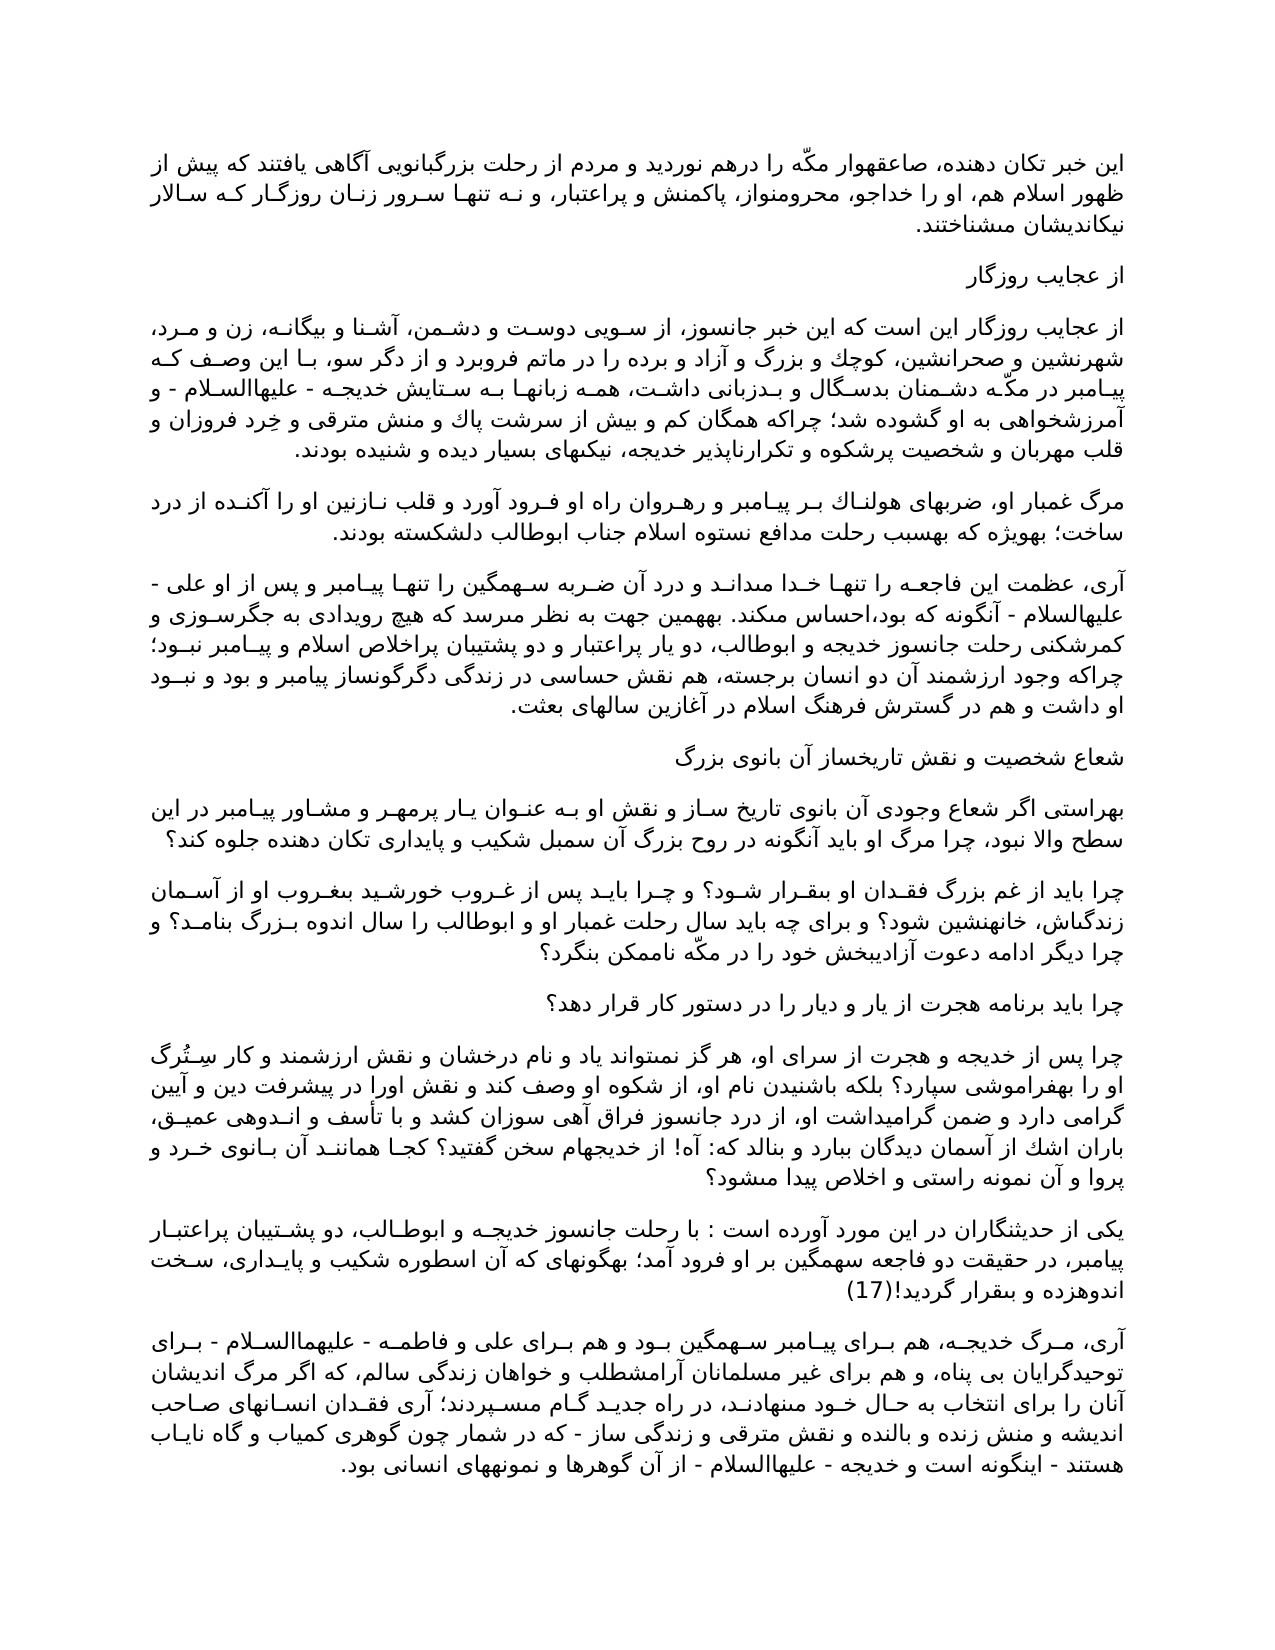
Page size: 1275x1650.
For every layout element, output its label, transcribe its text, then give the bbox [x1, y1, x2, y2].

text مرگ غمبار او، ضربه‏اى هولناك بر پيامبر و رهروان راه او فرود آورد و قلب نازنين او را آكنده از درد ساخت؛ به‏ويژه كه به‏سبب رحلت مدافع نستوه اسلام جناب ابوطالب دلشكسته بودند. [150, 488, 1125, 545]
text از عجايب روزگار اين است كه اين خبر جانسوز، از سويى دوست و دشمن، آشنا و بيگانه، زن و مرد، شهرنشين و صحرانشين، كوچك و بزرگ و آزاد و برده را در ماتم فروبرد و از دگر سو، با اين وصف كه پيامبر در مكّه دشمنان بدسگال و بدزبانى داشت، همه زبان‏ها به ستايش خديجه - عليهاالسلام - و آمرزشخواهى به او گشوده شد؛ چراكه همگان كم و بيش از سرشت پاك و منش مترقى و خِرد فروزان و قلب مهربان و شخصيت پرشكوه و تكرارناپذير خديجه، نيكى‏هاى بسيار ديده و شنيده بودند. [150, 314, 1125, 463]
text چرا بايد برنامه هجرت از يار و ديار را در دستور كار قرار دهد؟ [150, 990, 1125, 1017]
text به‏راستى اگر شعاع وجودى آن بانوى تاريخ ساز و نقش او به عنوان يار پرمهر و مشاور پيامبر در اين سطح والا نبود، چرا مرگ او بايد آن‏گونه در روح بزرگ آن سمبل شكيب و پايدارى تكان دهنده جلوه كند؟ [150, 796, 1125, 853]
text آرى، مرگ خديجه، هم براى پيامبر سهمگين بود و هم براى على و فاطمه - عليهماالسلام - براى توحيدگرايان بى پناه، و هم براى غير مسلمانان آرامش‏طلب و خواهان زندگى سالم، كه اگر مرگ انديشان آنان را براى انتخاب به حال خود مى‏نهادند، در راه جديد گام مى‏سپردند؛ آرى فقدان انسان‏هاى صاحب انديشه و منش زنده و بالنده و نقش مترقى و زندگى ساز - كه در شمار چون گوهرى كمياب و گاه ناياب هستند - اين‏گونه است و خديجه - عليهاالسلام - از آن گوهرها و نمونه‏هاى انسانى بود. [150, 1328, 1125, 1478]
text چرا پس از خديجه و هجرت از سراى او، هر گز نمى‏تواند ياد و نام درخشان و نقش ارزشمند و كار سِتُرگ او را به‏فراموشى سپارد؟ بلكه باشنيدن نام او، از شكوه او وصف كند و نقش اورا در پيشرفت دين و آيين گرامى دارد و ضمن گراميداشت او، از درد جانسوز فراق آهى سوزان كشد و با تأسف و اندوهى عميق، باران اشك از آسمان ديدگان ببارد و بنالد كه: آه! از خديجه‏ام سخن گفتيد؟ كجا همانند آن بانوى خرد و پروا و آن نمونه راستى و اخلاص پيدا مى‏شود؟ [150, 1042, 1125, 1191]
text از عجايب روزگار [150, 263, 1125, 289]
text شعاع شخصيت و نقش تاريخ‏ساز آن بانوى بزرگ [150, 744, 1125, 771]
text چرا بايد از غم بزرگ فقدان او بى‏قرار شود؟ و چرا بايد پس از غروب خورشيد بى‏غروب او از آسمان زندگى‏اش، خانه‏نشين شود؟ و براى چه بايد سال رحلت غمبار او و ابوطالب را سال اندوه بزرگ بنامد؟ و چرا ديگر ادامه دعوت آزاديبخش خود را در مكّه ناممكن بنگرد؟ [150, 878, 1125, 966]
text آرى، عظمت اين فاجعه را تنها خدا مى‏داند و درد آن ضربه سهمگين را تنها پيامبر و پس از او على - عليه‏السلام - آن‏گونه كه بود،احساس مى‏كند. به‏همين جهت به نظر مى‏رسد كه هيچ رويدادى به جگرسوزى و كمرشكنى رحلت جانسوز خديجه و ابوطالب، دو يار پراعتبار و دو پشتيبان پراخلاص اسلام و پيامبر نبود؛ چراكه وجود ارزشمند آن دو انسان برجسته، هم نقش حساسى در زندگى دگرگونساز پيامبر و بود و نبود او داشت و هم در گسترش فرهنگ اسلام در آغازين سال‏هاى بعثت. [150, 570, 1125, 719]
text اين خبر تكان دهنده، صاعقه‏وار مكّه را درهم نورديد و مردم از رحلت بزرگ‏بانويى آگاهى يافتند كه پيش از ظهور اسلام هم، او را خداجو، محروم‏نواز، پاكمنش و پراعتبار، و نه تنها سرور زنان روزگار كه سالار نيك‏انديشان مى‏شناختند. [150, 150, 1125, 238]
text يكى از حديث‏نگاران در اين مورد آورده است : با رحلت جانسوز خديجه و ابوطالب، دو پشتيبان پراعتبار پيامبر، در حقيقت دو فاجعه سهمگين بر او فرود آمد؛ به‏گونه‏اى كه آن اسطوره شكيب و پايدارى، سخت اندوه‏زده و بى‏قرار گرديد!(17) [150, 1216, 1125, 1304]
